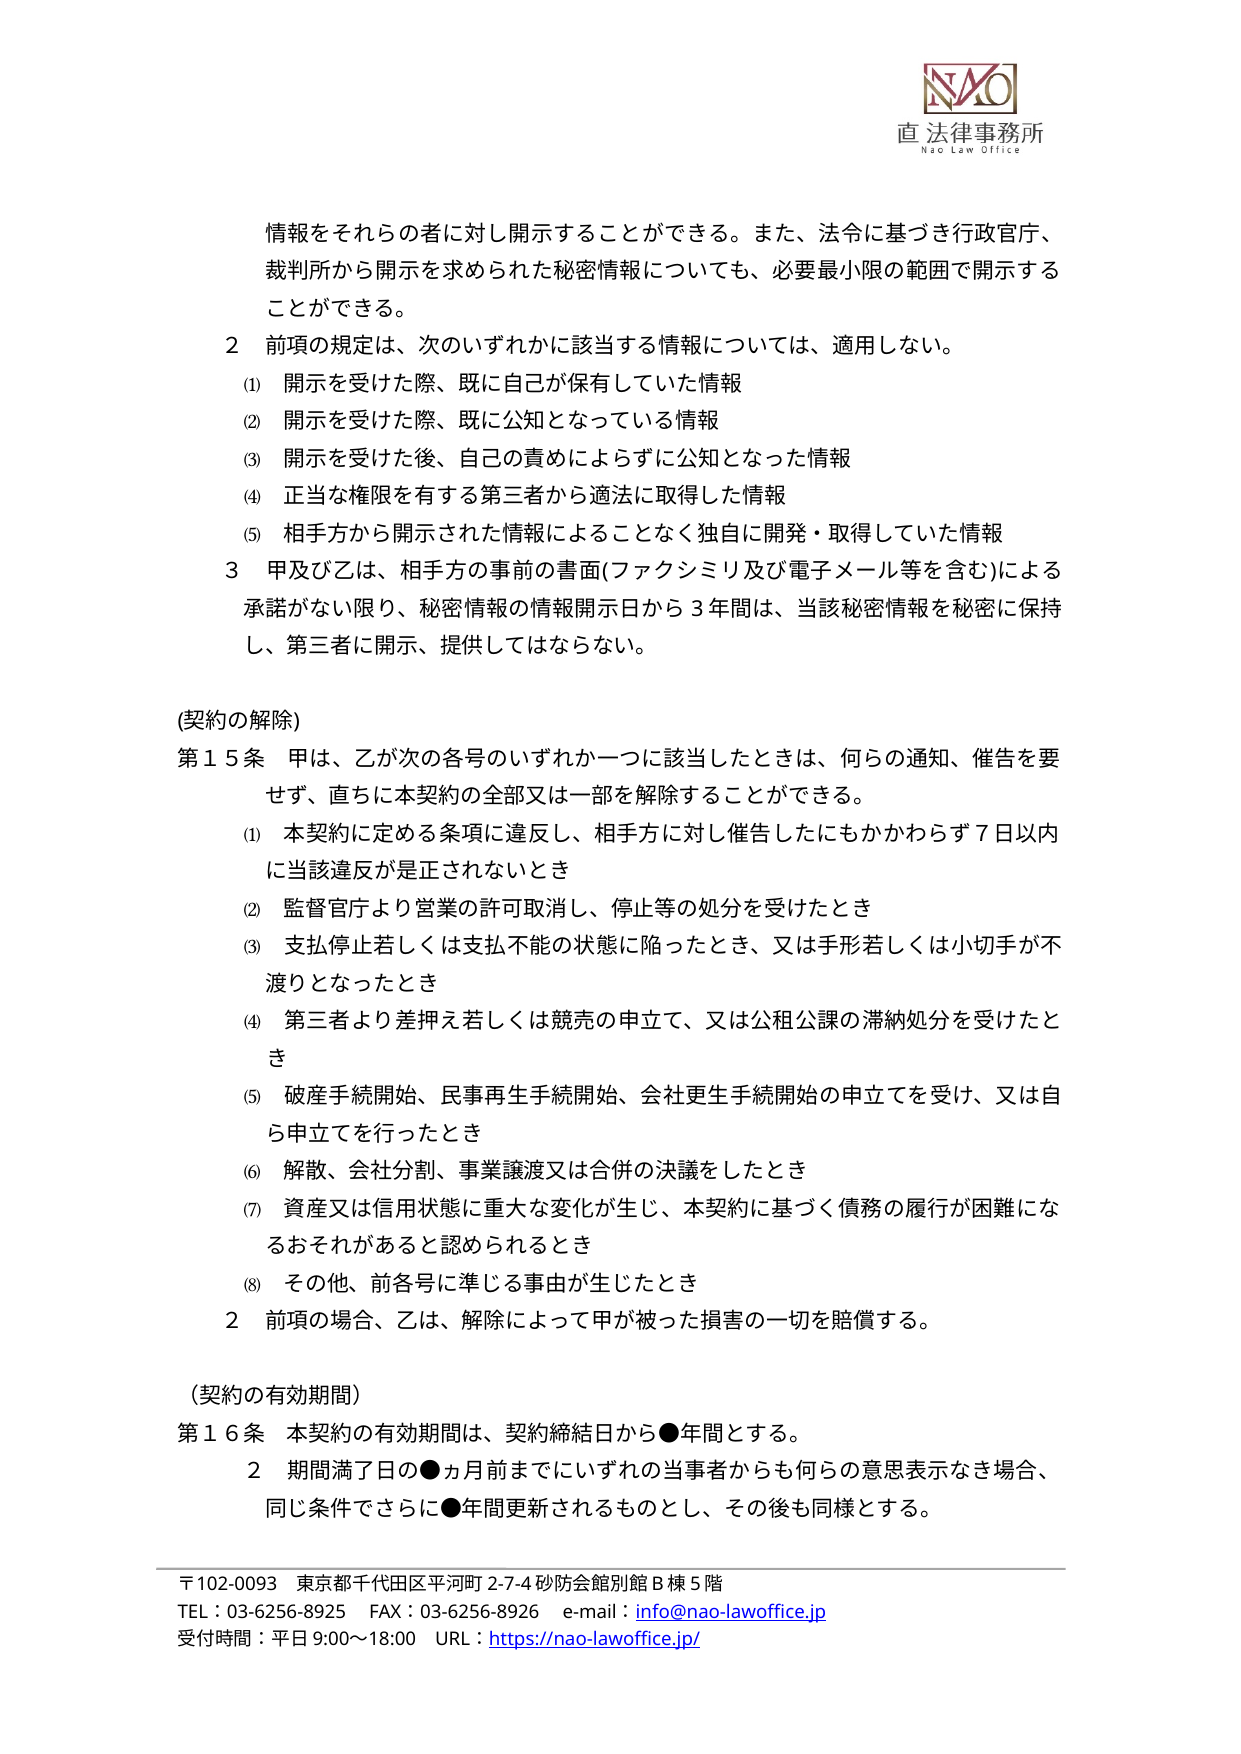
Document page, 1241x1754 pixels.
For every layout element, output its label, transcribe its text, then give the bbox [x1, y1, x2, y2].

text ⑷ 第三者より差押え若しくは競売の申立て、又は公租公課の滞納処分を受けたと き [243, 1000, 1063, 1075]
text （契約の有効期間） [177, 1375, 1063, 1413]
text ⑸ 相手方から開示された情報によることなく独自に開発・取得していた情報 [177, 513, 1063, 550]
text ⑴ 開示を受けた際、既に自己が保有していた情報 [177, 363, 1063, 400]
text (契約の解除) [177, 700, 1063, 738]
text ３ 甲及び乙は、相手方の事前の書面(ファクシミリ及び電子メール等を含む)による承諾がない限り、秘密情報の情報開示日から3年間は、当該秘密情報を秘密に保持し、第三者に開示、提供してはならない。 [221, 550, 1063, 663]
text ２ 前項の規定は、次のいずれかに該当する情報については、適用しない。 [177, 325, 1063, 363]
text ⑻ その他、前各号に準じる事由が生じたとき [177, 1263, 1063, 1300]
text ⑹ 解散、会社分割、事業譲渡又は合併の決議をしたとき [177, 1150, 1063, 1188]
text ⑶ 支払停止若しくは支払不能の状態に陥ったとき、又は手形若しくは小切手が不渡りとなったとき [243, 925, 1063, 1000]
text 第１５条 甲は、乙が次の各号のいずれか一つに該当したときは、何らの通知、催告を要せず、直ちに本契約の全部又は一部を解除することができる。 [177, 738, 1063, 813]
text ⑺ 資産又は信用状態に重大な変化が生じ、本契約に基づく債務の履行が困難になるおそれがあると認められるとき [243, 1188, 1063, 1263]
text ２ 期間満了日の●ヵ月前までにいずれの当事者からも何らの意思表示なき場合、同じ条件でさらに●年間更新されるものとし、その後も同様とする。 [243, 1450, 1063, 1525]
text ⑶ 開示を受けた後、自己の責めによらずに公知となった情報 [177, 438, 1063, 475]
text ⑴ 本契約に定める条項に違反し、相手方に対し催告したにもかかわらず７日以内に当該違反が是正されないとき [243, 813, 1063, 888]
text ⑵ 監督官庁より営業の許可取消し、停止等の処分を受けたとき [177, 888, 1063, 925]
picture [886, 23, 1055, 193]
text ⑷ 正当な権限を有する第三者から適法に取得した情報 [177, 475, 1063, 513]
text ２ 前項の場合、乙は、解除によって甲が被った損害の一切を賠償する。 [177, 1300, 1063, 1338]
text ⑵ 開示を受けた際、既に公知となっている情報 [177, 400, 1063, 438]
text 第１６条 本契約の有効期間は、契約締結日から●年間とする。 [177, 1413, 1063, 1450]
text ⑸ 破産手続開始、民事再生手続開始、会社更生手続開始の申立てを受け、又は自ら申立てを行ったとき [243, 1075, 1063, 1150]
